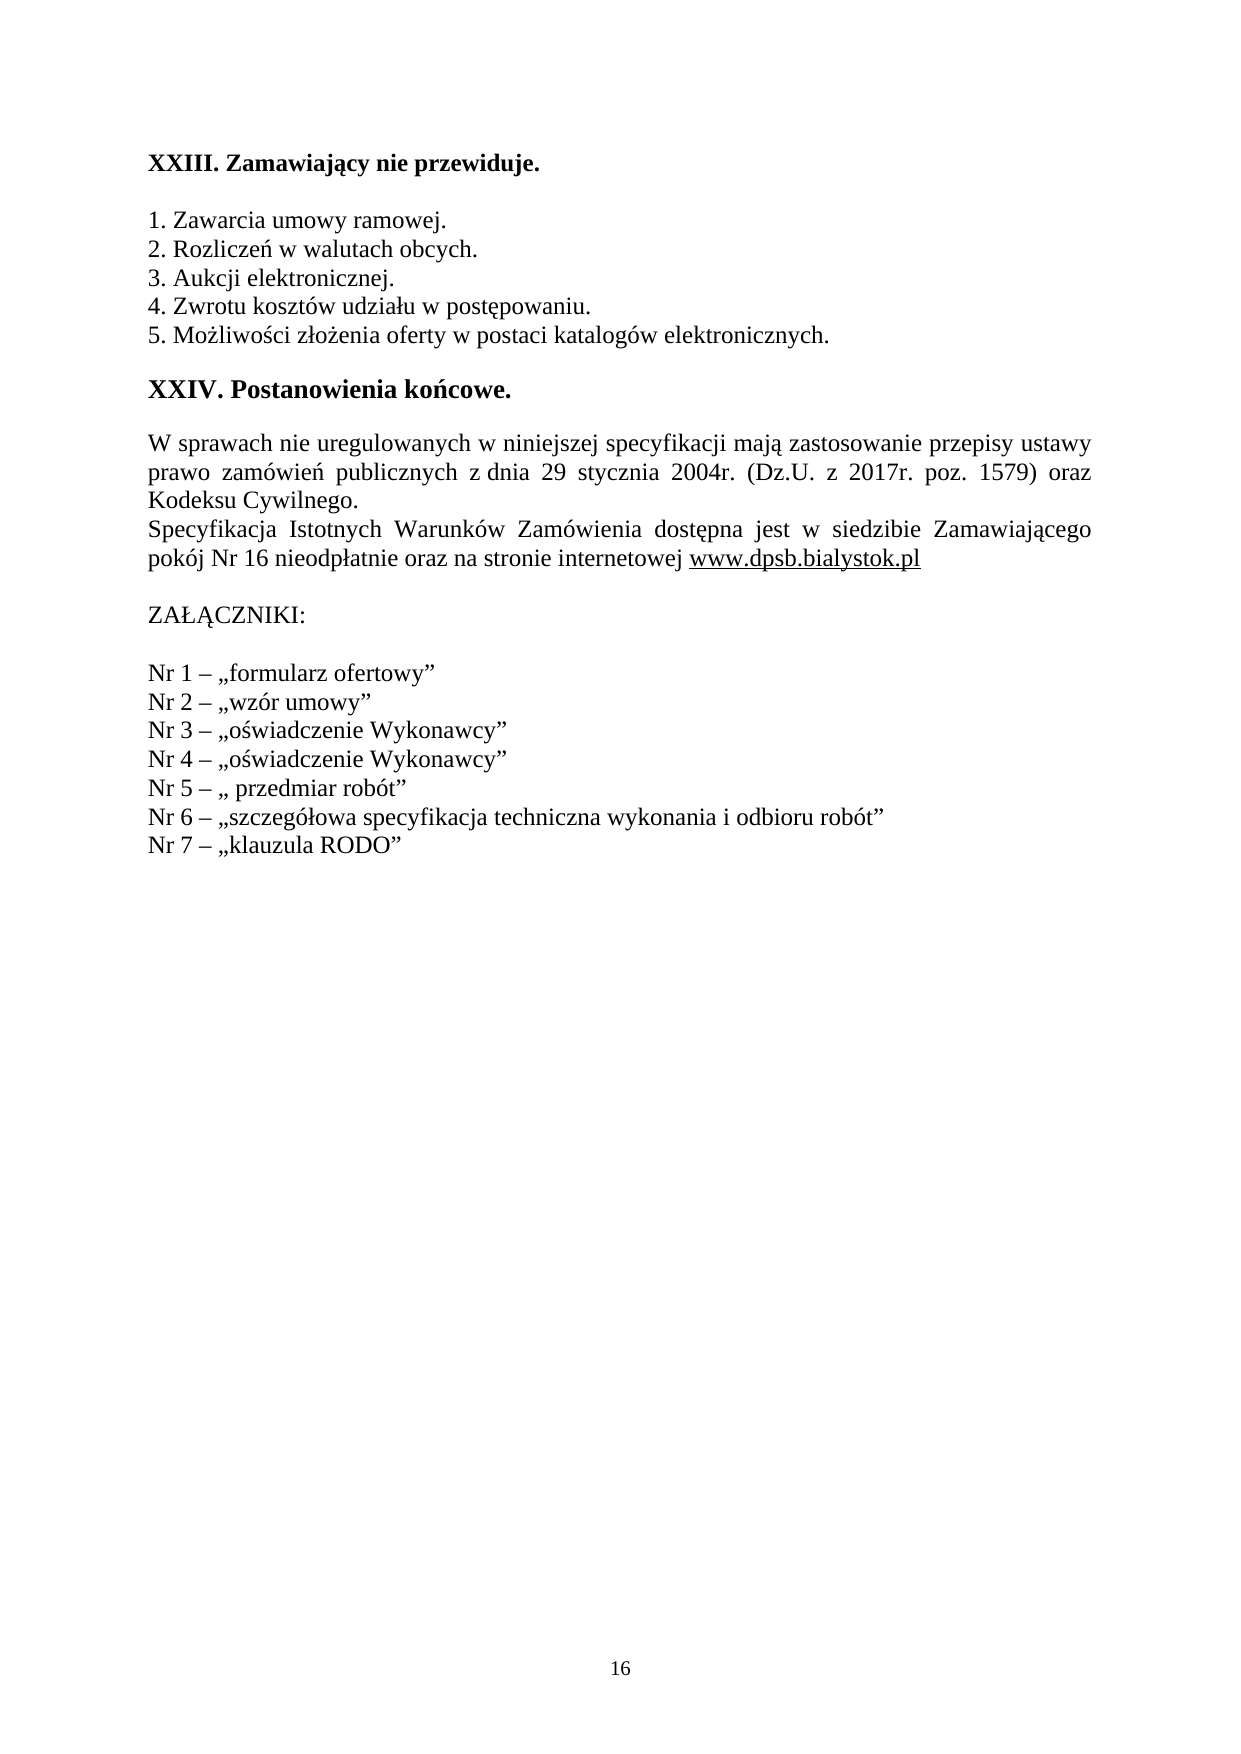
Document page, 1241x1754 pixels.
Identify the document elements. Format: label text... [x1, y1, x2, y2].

text 3. Aukcji elektronicznej. [148, 263, 1093, 291]
subtitle XXIV. Postanowienia końcowe. [148, 373, 1093, 404]
text ZAŁĄCZNIKI: [148, 601, 1093, 629]
text 2. Rozliczeń w walutach obcych. [148, 234, 1093, 263]
text 5. Możliwości złożenia oferty w postaci katalogów elektronicznych. [148, 320, 1093, 349]
text Nr 4 – „oświadczenie Wykonawcy” [148, 744, 1093, 773]
text Specyfikacja Istotnych Warunków Zamówienia dostępna jest w siedzibie Zamawiającego pokój Nr 16 nieodpłatnie oraz na stronie internetowej www.dpsb.bialystok.pl [148, 514, 1093, 572]
text Nr 3 – „oświadczenie Wykonawcy” [148, 716, 1093, 744]
text XXIII. Zamawiający nie przewiduje. [148, 148, 1093, 176]
text W sprawach nie uregulowanych w niniejszej specyfikacji mają zastosowanie przepisy ustawy prawo zamówień publicznych z dnia 29 stycznia 2004r. (Dz.U. z 2017r. poz. 1579) oraz Kodeksu Cywilnego. [148, 428, 1093, 514]
text Nr 2 – „wzór umowy” [148, 687, 1093, 716]
text Nr 1 – „formularz ofertowy” [148, 658, 1093, 687]
text 4. Zwrotu kosztów udziału w postępowaniu. [148, 291, 1093, 320]
text Nr 6 – „szczegółowa specyfikacja techniczna wykonania i odbioru robót” [148, 802, 1093, 831]
text Nr 7 – „klauzula RODO” [148, 831, 1093, 859]
text Nr 5 – „ przedmiar robót” [148, 773, 1093, 802]
text 1. Zawarcia umowy ramowej. [148, 205, 1093, 234]
